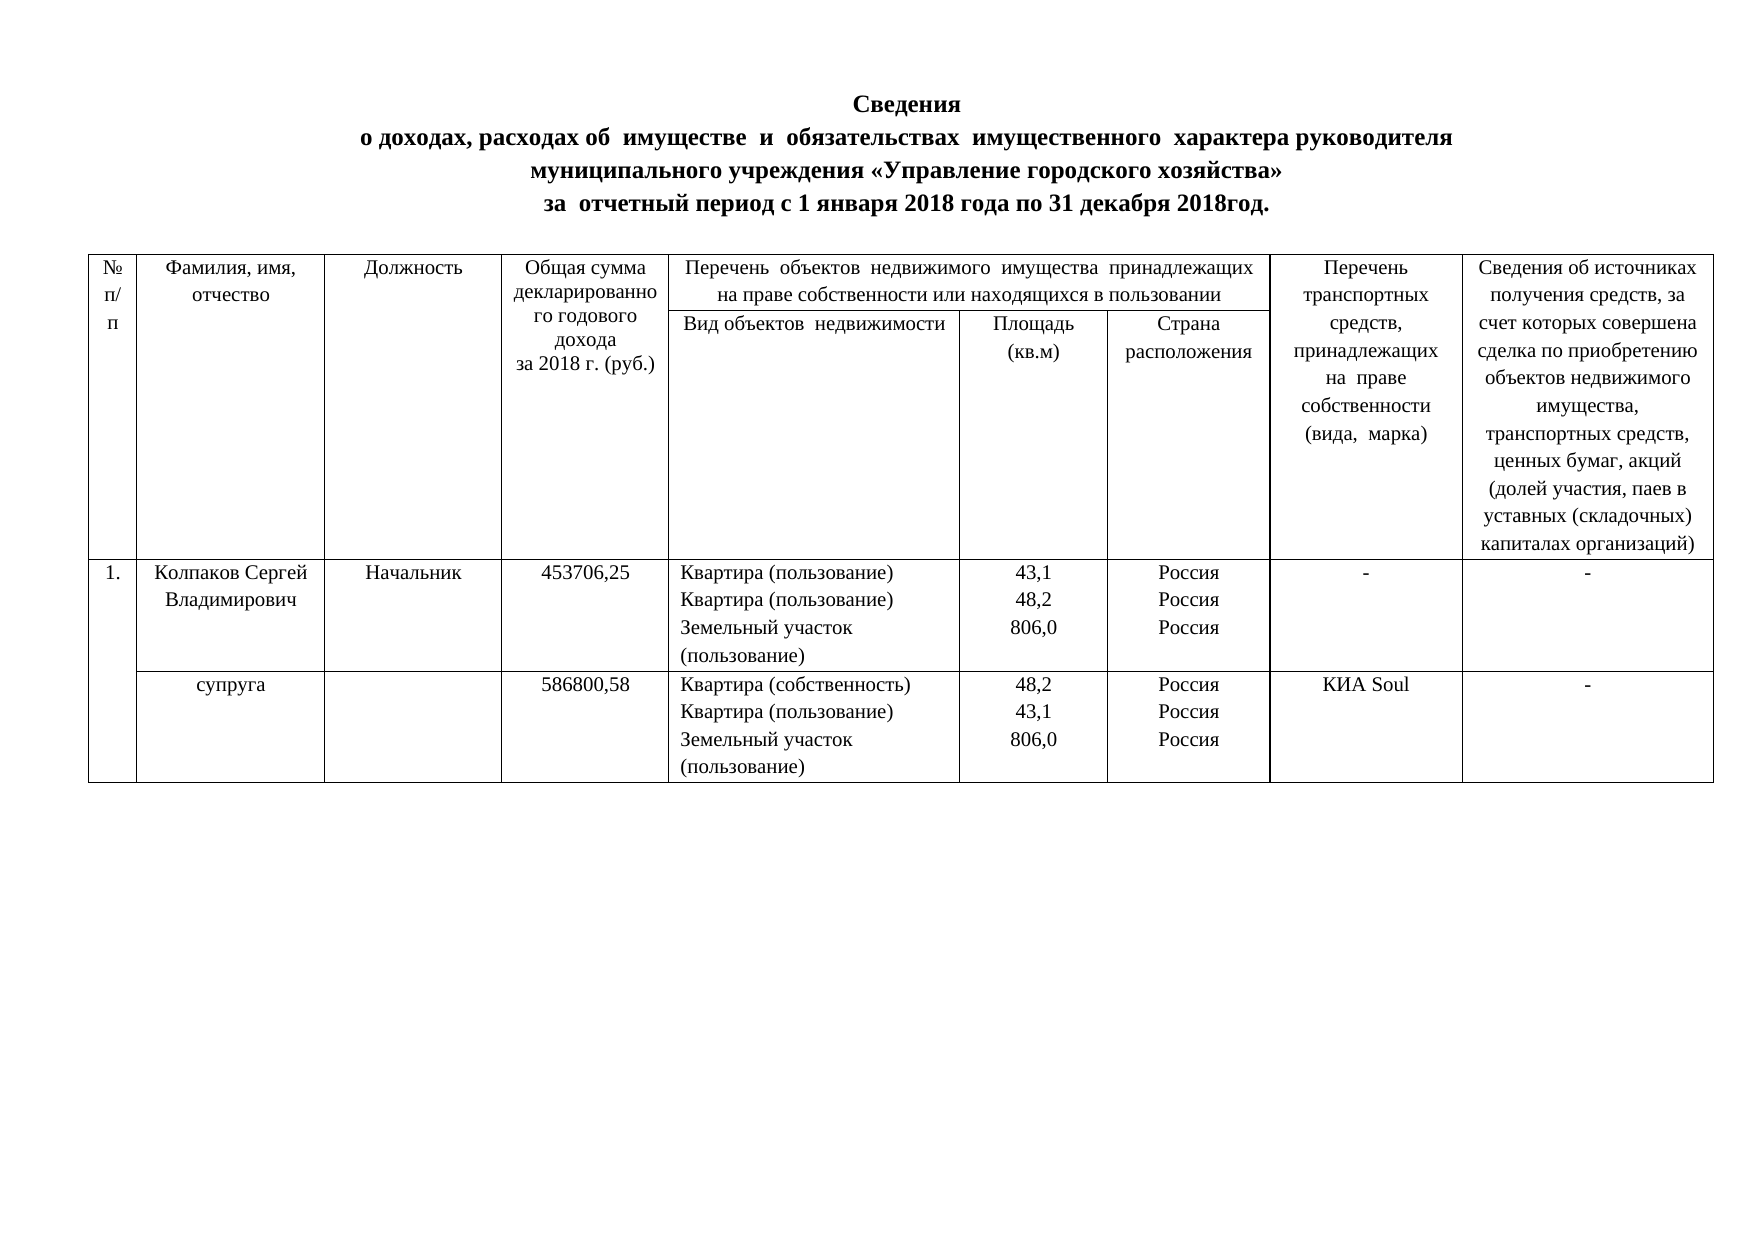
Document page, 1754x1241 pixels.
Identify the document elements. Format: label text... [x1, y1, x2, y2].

text муниципального учреждения «Управление городского хозяйства» [118, 155, 1695, 183]
table_cell супруга [137, 672, 324, 782]
text за отчетный период с 1 января 2018 года по 31 декабря 2018год. [118, 188, 1695, 216]
table_cell Квартира (собственность) Квартира (пользование) Земельный участок (пользование) [669, 672, 959, 782]
table_cell Квартира (пользование) Квартира (пользование) Земельный участок (пользование) [669, 560, 959, 671]
table_header Должность [325, 255, 501, 559]
table_cell Начальник [325, 560, 501, 671]
table_cell [325, 672, 501, 782]
table_cell Площадь (кв.м) [960, 311, 1107, 559]
text Сведения [118, 89, 1695, 117]
table_cell КИА Soul [1271, 672, 1462, 782]
table_cell Вид объектов недвижимости [669, 311, 959, 559]
table_header № п/п [89, 255, 136, 559]
table_cell 1. [89, 560, 136, 782]
table_cell 43,1 48,2 806,0 [960, 560, 1107, 671]
table_header Сведения об источниках получения средств, за счет которых совершена сделка по приобретению объектов недвижимого имущества, транспортных средств, ценных бумаг, акций (долей участия, паев в уставных (складочных) капиталах организаций) [1463, 255, 1713, 559]
table_header Перечень объектов недвижимого имущества принадлежащих на праве собственности или находящихся в пользовании [669, 255, 1269, 310]
table_cell 48,2 43,1 806,0 [960, 672, 1107, 782]
table_cell 453706,25 [502, 560, 668, 671]
table_header Общая сумма декларированного годового дохода за 2018 г. (руб.) [502, 255, 668, 559]
table_cell 586800,58 [502, 672, 668, 782]
table_cell Колпаков Сергей Владимирович [137, 560, 324, 671]
table_cell Россия Россия Россия [1108, 560, 1269, 671]
table_cell - [1271, 560, 1462, 671]
table_cell Россия Россия Россия [1108, 672, 1269, 782]
table_header Перечень транспортных средств, принадлежащих на праве собственности (вида, марка) [1271, 255, 1462, 559]
table_header Фамилия, имя, отчество [137, 255, 324, 559]
text о доходах, расходах об имуществе и обязательствах имущественного характера руководителя [118, 122, 1695, 150]
table_cell Страна расположения [1108, 311, 1269, 559]
table_cell - [1463, 672, 1713, 782]
table_cell - [1463, 560, 1713, 671]
